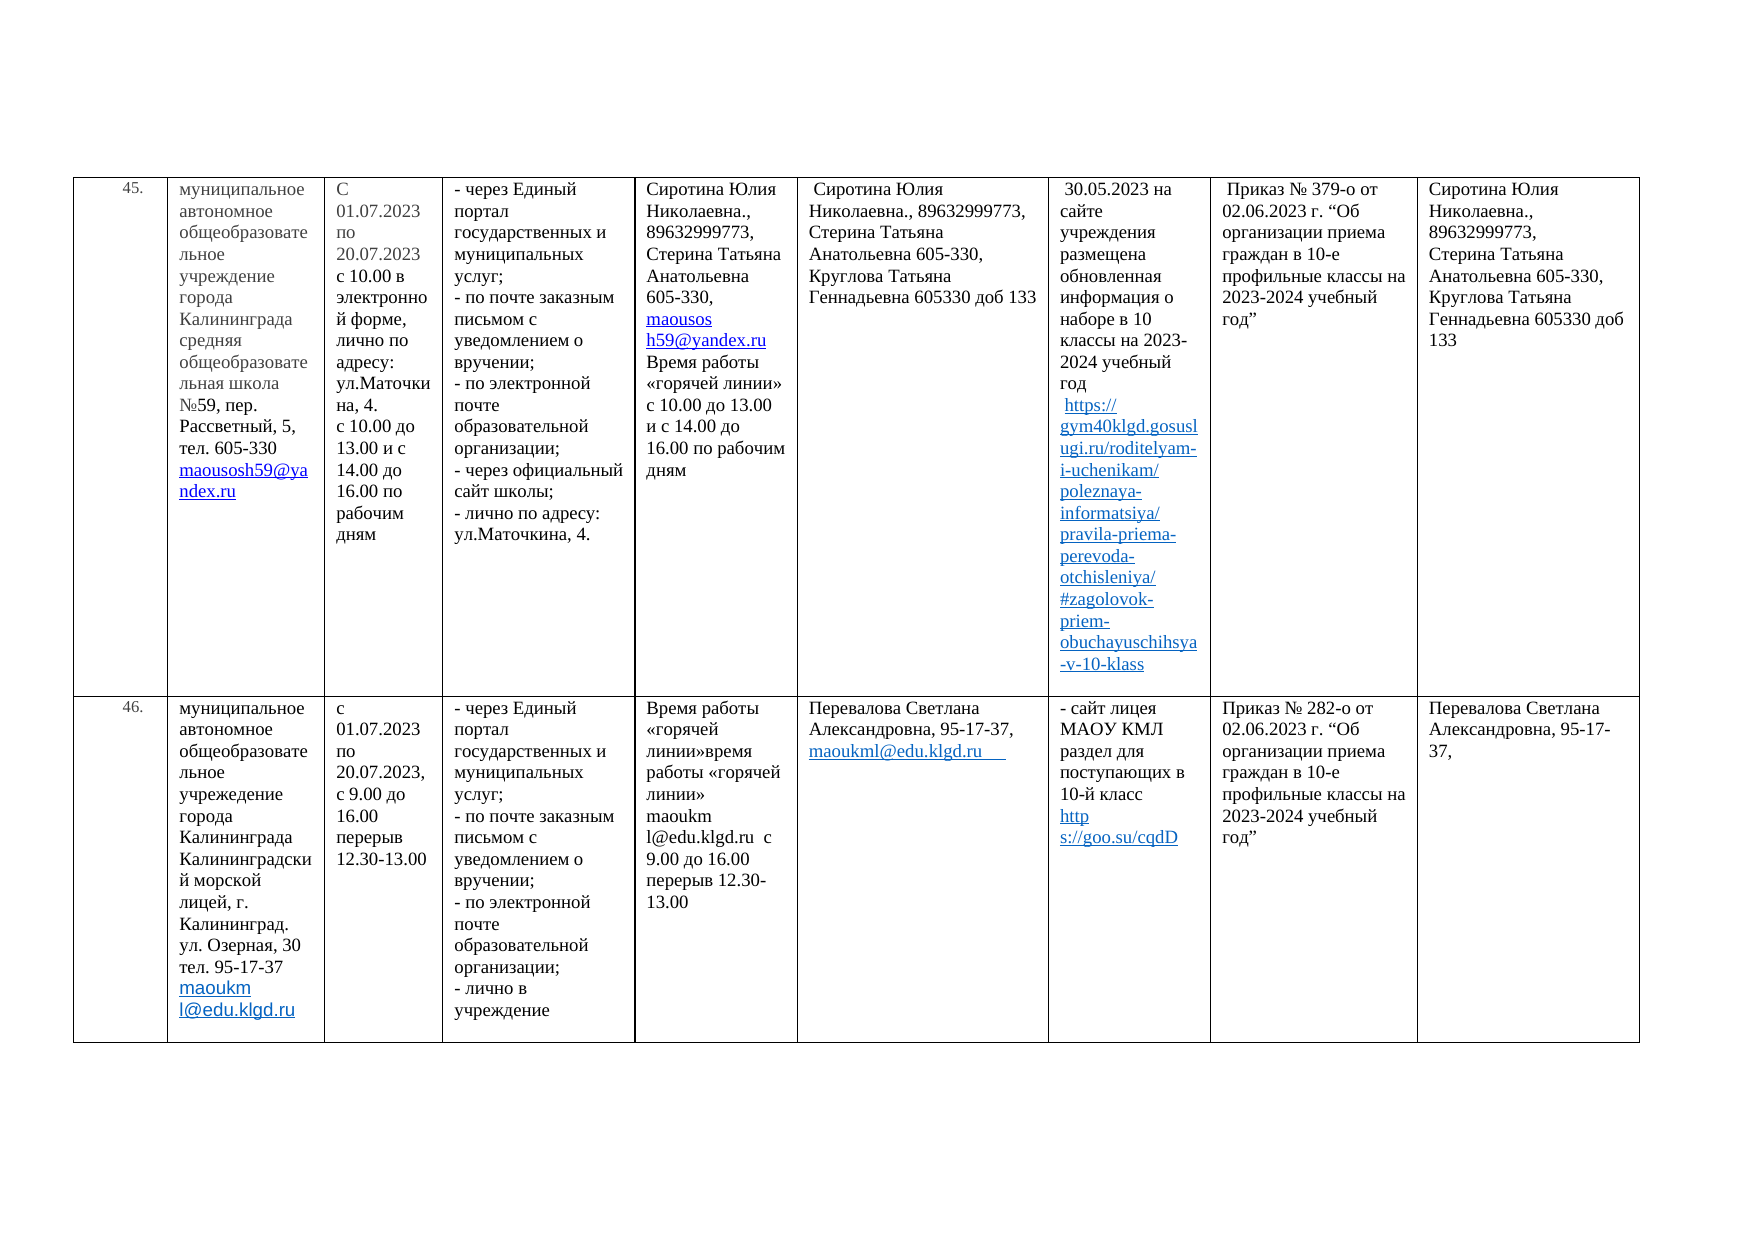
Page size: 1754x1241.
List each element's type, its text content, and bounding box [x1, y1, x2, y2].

table_cell - через Единый портал государственных и муниципальных услуг; - по почте заказным письмом с уведомлением о вручении; - по электронной почте образовательной организации; - через официальный сайт школы; - лично по адресу: ул.Маточкина, 4. [443, 178, 634, 696]
table_cell 30.05.2023 на сайте учреждения размещена обновленная информация о наборе в 10 классы на 2023-2024 учебный год https://gym40klgd.gosuslugi.ru/roditelyam-i-uchenikam/poleznaya-informatsiya/pravila-priema-perevoda-otchisleniya/#zagolovok-priem-obuchayuschihsya-v-10-klass [1049, 178, 1210, 696]
table_cell Сиротина Юлия Николаевна., 89632999773, Стерина Татьяна Анатольевна 605-330, Круглова Татьяна Геннадьевна 605330 доб 133 [798, 178, 1048, 696]
table_cell [74, 178, 167, 696]
table_cell с 01.07.2023 по 20.07.2023, с 9.00 до 16.00 перерыв 12.30-13.00 [325, 697, 442, 1042]
table_cell - сайт лицея МАОУ КМЛ раздел для поступающих в 10-й класс https://goo.su/cqdD [1049, 697, 1210, 1042]
table_cell Приказ № 282-о от 02.06.2023 г. “Об организации приема граждан в 10-е профильные классы на 2023-2024 учебный год” [1211, 697, 1417, 1042]
table_cell Сиротина Юлия Николаевна., 89632999773, Стерина Татьяна Анатольевна 605-330, Круглова Татьяна Геннадьевна 605330 доб 133 [1418, 178, 1639, 696]
table_cell [74, 697, 167, 1042]
table_cell Сиротина Юлия Николаевна., 89632999773, Стерина Татьяна Анатольевна 605-330, maousosh59@yandex.ru Время работы «горячей линии» c 10.00 до 13.00 и с 14.00 до 16.00 по рабочим дням [636, 178, 797, 696]
table_cell С 01.07.2023 по 20.07.2023 с 10.00 в электронной форме, лично по адресу: ул.Маточкина, 4. с 10.00 до 13.00 и с 14.00 до 16.00 по рабочим дням [325, 178, 442, 696]
table_cell муниципальное автономное общеобразовательное учрежедение города Калининграда Калининградский морской лицей, г. Калининград. ул. Озерная, 30 тел. 95-17-37 maoukml@edu.klgd.ru [168, 697, 324, 1042]
table_cell - через Единый портал государственных и муниципальных услуг; - по почте заказным письмом с уведомлением о вручении; - по электронной почте образовательной организации; - лично в учреждение [443, 697, 634, 1042]
table_cell Перевалова Светлана Александровна, 95-17-37, maoukml@edu.klgd.ru [798, 697, 1048, 1042]
table_cell Время работы «горячей линии»время работы «горячей линии» maoukml@edu.klgd.ru с 9.00 до 16.00 перерыв 12.30-13.00 [636, 697, 797, 1042]
table_cell Перевалова Светлана Александровна, 95-17-37, [1418, 697, 1639, 1042]
table_cell муниципальное автономное общеобразовательное учреждение города Калининграда средняя общеобразовательная школа №59, пер. Рассветный, 5, тел. 605-330 maousosh59@yandex.ru [168, 178, 324, 696]
table_cell Приказ № 379-о от 02.06.2023 г. “Об организации приема граждан в 10-е профильные классы на 2023-2024 учебный год” [1211, 178, 1417, 696]
